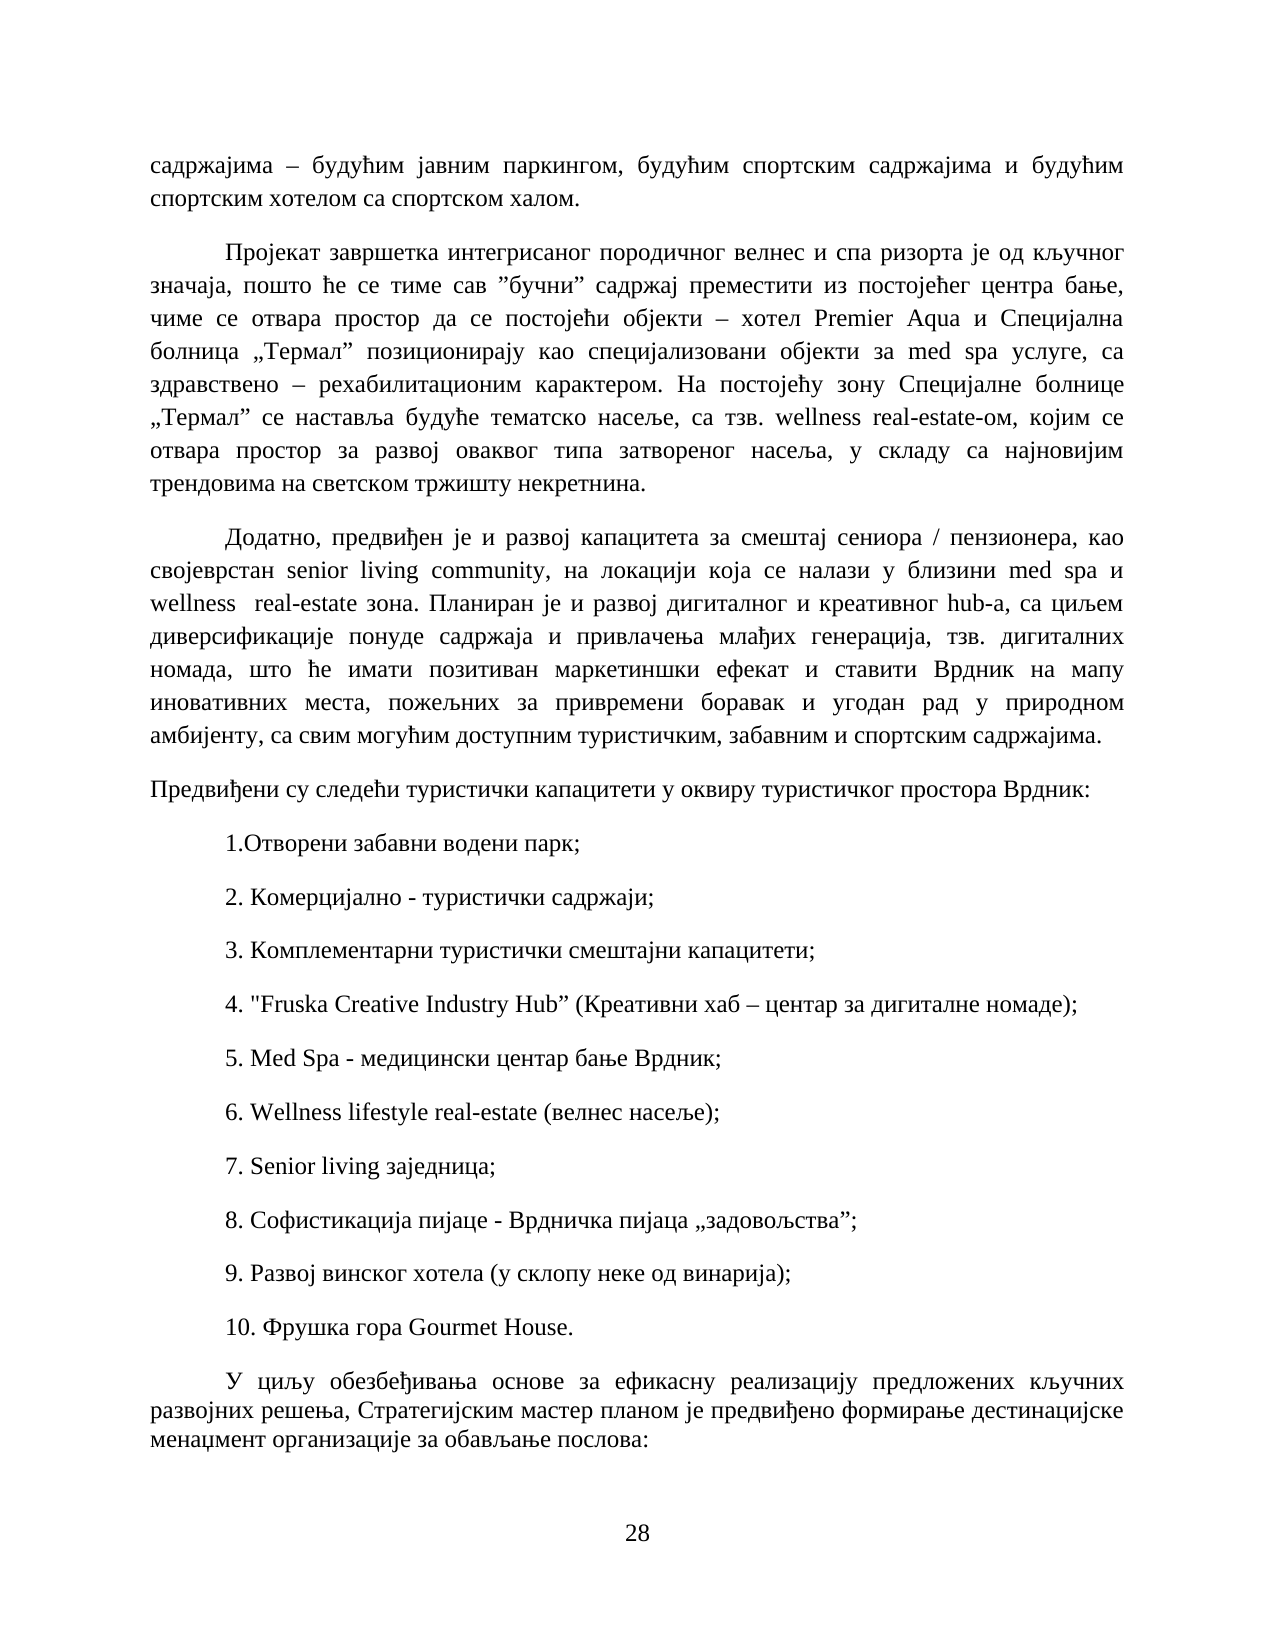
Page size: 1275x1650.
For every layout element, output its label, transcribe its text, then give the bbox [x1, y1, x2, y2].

text 1.Отворени забавни водени парк; [150, 828, 1125, 856]
text 10. Фрушка гора Gourmet House. [150, 1312, 1125, 1341]
text У циљу обезбеђивања основе за ефикасну реализацију предложених кључних развојних решења, Стратегијским мастер планом је предвиђено формирање дестинацијске менаџмент организације за обављање послова: [150, 1366, 1125, 1452]
text Пројекат завршетка интегрисаног породичног велнес и спа ризорта је од кључног значаја, пошто ће се тиме сав ”бучни” садржај преместити из постојећег центра бање, чиме се отвара простор да се постојећи објекти – хотел Premier Aqua и Специјална болница „Термал” позиционирају као специјализовани објекти за med spa услуге, са здравствено – рехабилитационим карактером. На постојећу зону Специјалне болнице „Термал” се наставља будуће тематско насеље, са тзв. wellness real-estate-ом, којим се отвара простор за развој оваквог типа затвореног насеља, у складу са најновијим трендовима на светском тржишту некретнина. [150, 237, 1125, 497]
text 9. Развој винског хотела (у склопу неке од винарија); [150, 1258, 1125, 1287]
text 4. "Fruska Creative Industry Hubˮ (Креативни хаб – центар за дигиталне номаде); [150, 989, 1125, 1018]
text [150, 150, 1125, 212]
text 7. Senior living заједница; [150, 1151, 1125, 1179]
text 3. Комплементарни туристички смештајни капацитети; [150, 935, 1125, 964]
text 8. Софистикација пијаце - Врдничка пијаца „задовољстваˮ; [150, 1205, 1125, 1233]
text 5. Med Spa - медицински центар бање Врдник; [150, 1043, 1125, 1072]
text Предвиђени су следећи туристички капацитети у оквиру туристичког простора Врдник: [150, 774, 1125, 803]
text Додатно, предвиђен је и развој капацитета за смештај сениора / пензионера, као својеврстан senior living community, на локацији која се налази у близини med spa и wellness real-estate зона. Планиран је и развој дигиталног и креативног hub-a, са циљем диверсификације понуде садржаја и привлачења млађих генерација, тзв. дигиталних номада, што ће имати позитиван маркетиншки ефекат и ставити Врдник на мапу иновативних места, пожељних за привремени боравак и угодан рад у природном амбијенту, са свим могућим доступним туристичким, забавним и спортским садржајима. [150, 522, 1125, 749]
text 6. Wellness lifestyle real-estate (велнес насеље); [150, 1097, 1125, 1126]
text 2. Комерцијално - туристички садржаји; [150, 882, 1125, 910]
